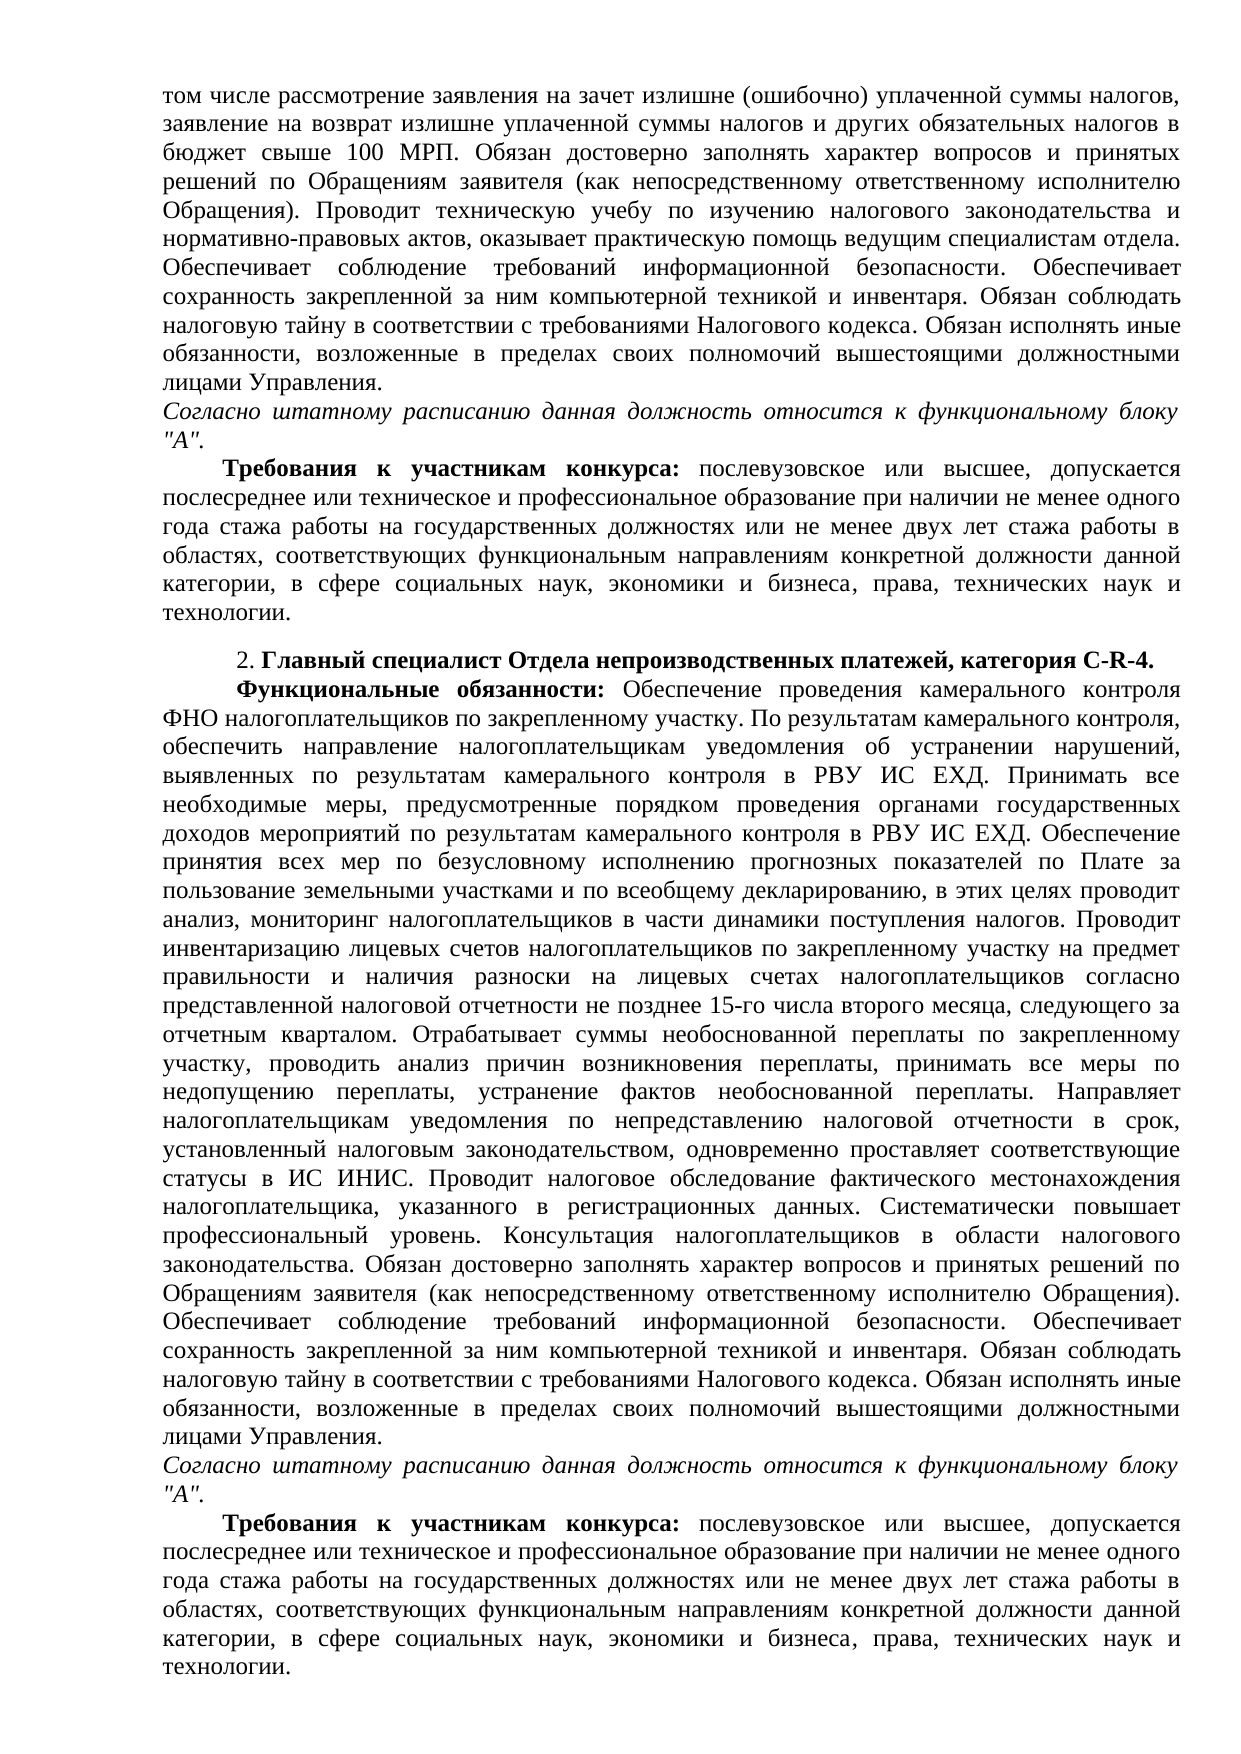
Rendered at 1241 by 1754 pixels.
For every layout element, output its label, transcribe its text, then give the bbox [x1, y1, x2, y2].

text Функциональные обязанности: Обеспечение проведения камерального контроля ФНО налогоплательщиков по закрепленному участку. По результатам камерального контроля, обеспечить направление налогоплательщикам уведомления об устранении нарушений, выявленных по результатам камерального контроля в РВУ ИС ЕХД. Принимать все необходимые меры, предусмотренные порядком проведения органами государственных доходов мероприятий по результатам камерального контроля в РВУ ИС ЕХД. Обеспечение принятия всех мер по безусловному исполнению прогнозных показателей по Плате за пользование земельными участками и по всеобщему декларированию, в этих целях проводит анализ, мониторинг налогоплательщиков в части динамики поступления налогов. Проводит инвентаризацию лицевых счетов налогоплательщиков по закрепленному участку на предмет правильности и наличия разноски на лицевых счетах налогоплательщиков согласно представленной налоговой отчетности не позднее 15-го числа второго месяца, следующего за отчетным кварталом. Отрабатывает суммы необоснованной переплаты по закрепленному участку, проводить анализ причин возникновения переплаты, принимать все меры по недопущению переплаты, устранение фактов необоснованной переплаты. Направляет налогоплательщикам уведомления по непредставлению налоговой отчетности в срок, установленный налоговым законодательством, одновременно проставляет соответствующие статусы в ИС ИНИС. Проводит налоговое обследование фактического местонахождения налогоплательщика, указанного в регистрационных данных. Систематически повышает профессиональный уровень. Консультация налогоплательщиков в области налогового законодательства. Обязан достоверно заполнять характер вопросов и принятых решений по Обращениям заявителя (как непосредственному ответственному исполнителю Обращения). Обеспечивает соблюдение требований информационной безопасности. Обеспечивает сохранность закрепленной за ним компьютерной техникой и инвентаря. Обязан соблюдать налоговую тайну в соответствии с требованиями Налогового кодекса. Обязан исполнять иные обязанности, возложенные в пределах своих полномочий вышестоящими должностными лицами Управления. [162, 674, 1181, 1450]
text Требования к участникам конкурса: послевузовское или высшее, допускается послесреднее или техническое и профессиональное образование при наличии не менее одного года стажа работы на государственных должностях или не менее двух лет стажа работы в областях, соответствующих функциональным направлениям конкретной должности данной категории, в сфере социальных наук, экономики и бизнеса, права, технических наук и технологии. [162, 453, 1181, 626]
text Согласно штатному расписанию данная должность относится к функциональному блоку "А". [162, 1450, 1181, 1508]
text Требования к участникам конкурса: послевузовское или высшее, допускается послесреднее или техническое и профессиональное образование при наличии не менее одного года стажа работы на государственных должностях или не менее двух лет стажа работы в областях, соответствующих функциональным направлениям конкретной должности данной категории, в сфере социальных наук, экономики и бизнеса, права, технических наук и технологии. [162, 1508, 1181, 1680]
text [162, 80, 1181, 396]
text Согласно штатному расписанию данная должность относится к функциональному блоку "А". [162, 396, 1181, 453]
text 2. Главный специалист Отдела непроизводственных платежей, категория С-R-4. [162, 645, 1181, 674]
